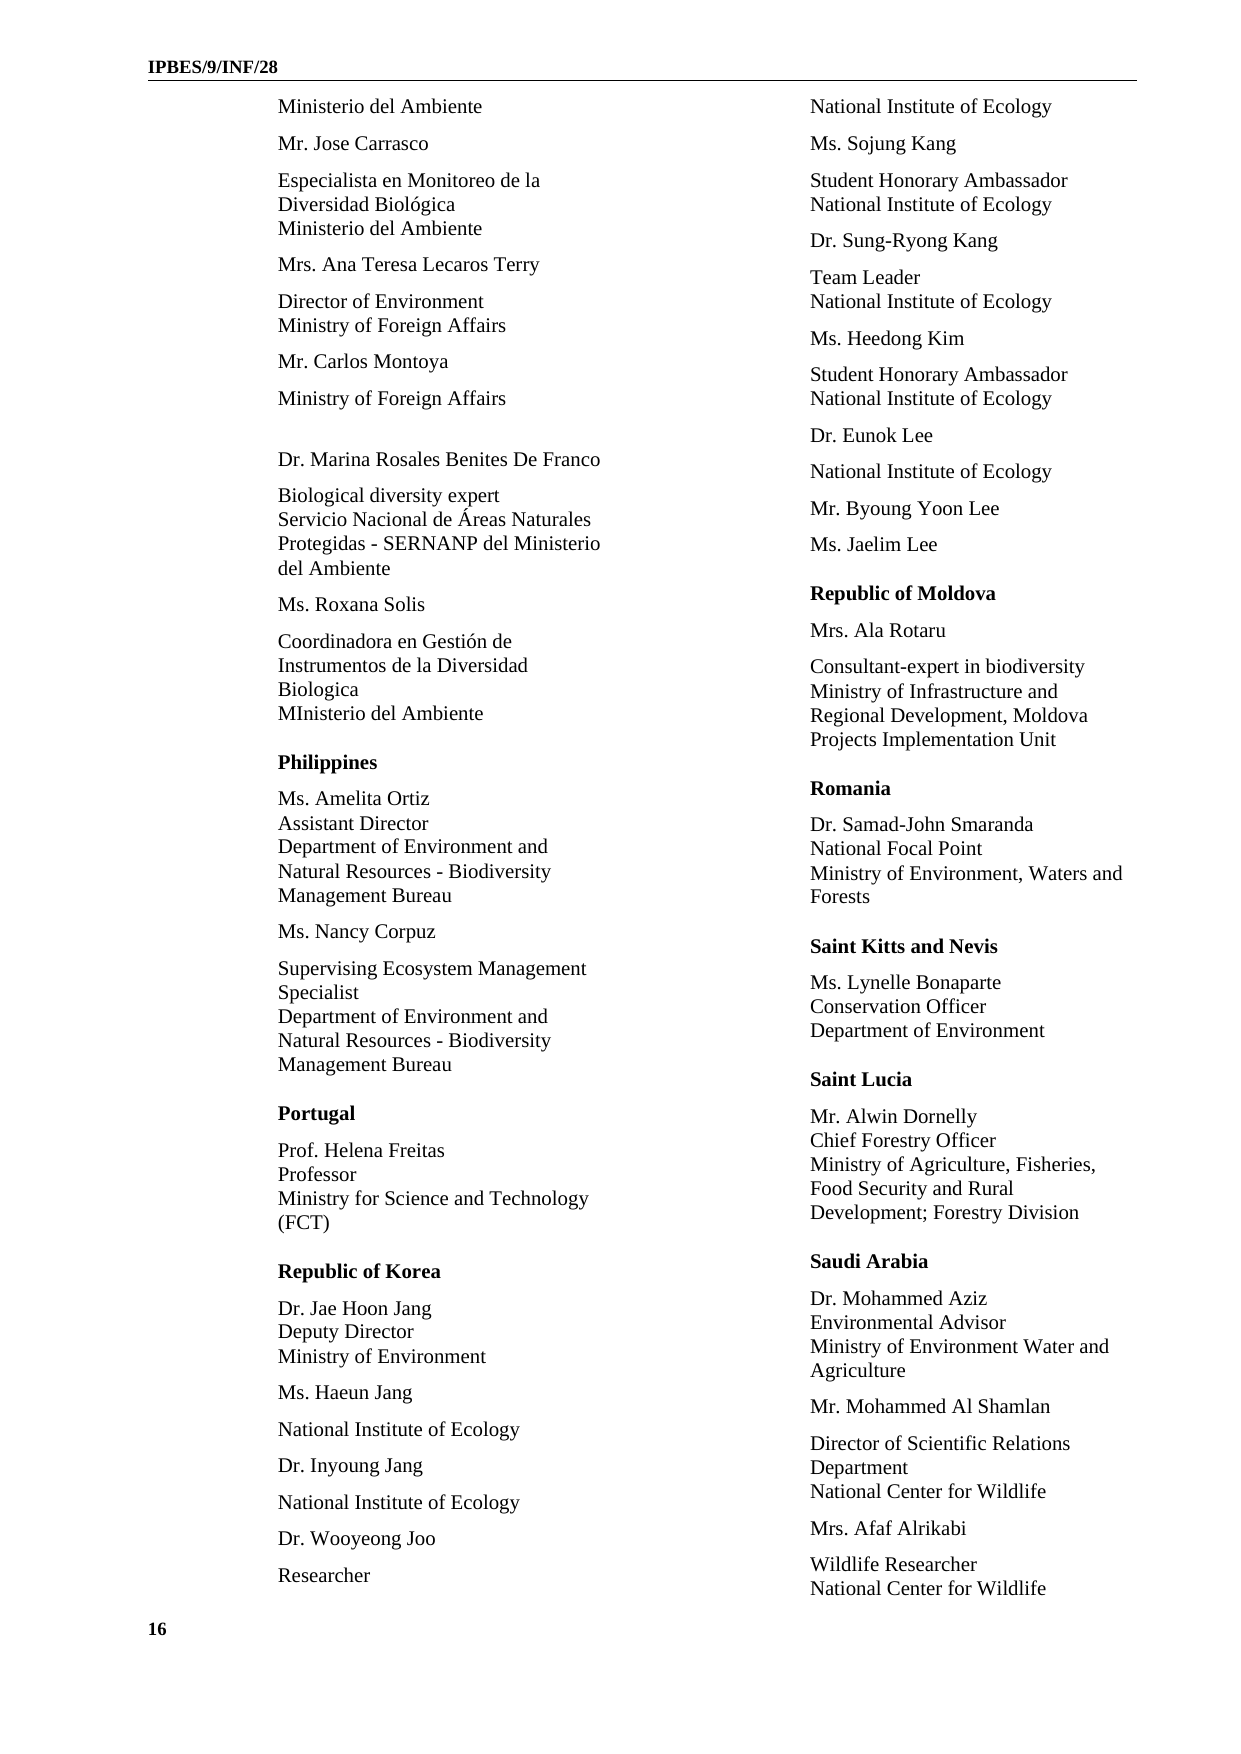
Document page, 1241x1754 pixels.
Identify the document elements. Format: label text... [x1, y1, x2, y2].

text Ministry of Infrastructure and Regional Development, Moldova Projects Implementation Unit [810, 678, 1137, 751]
text Researcher [278, 1563, 605, 1587]
text Ministry of Agriculture, Fisheries, Food Security and Rural Development; Forestry Division [810, 1152, 1137, 1224]
text Student Honorary Ambassador [810, 168, 1137, 192]
text Department of Environment and Natural Resources - Biodiversity Management Bureau [278, 834, 605, 907]
text Biological diversity expert [278, 483, 605, 507]
text Mr. Alwin Dornelly [810, 1104, 1137, 1128]
text Wildlife Researcher [810, 1552, 1137, 1576]
text Supervising Ecosystem Management Specialist [278, 956, 605, 1004]
text Portugal [278, 1101, 575, 1125]
text Dr. Samad-John Smaranda [810, 812, 1137, 836]
text Ms. Lynelle Bonaparte [810, 970, 1137, 994]
text Ministry of Environment [278, 1343, 605, 1368]
text Romania [810, 776, 1107, 800]
text Philippines [278, 750, 575, 774]
text National Institute of Ecology [810, 459, 1137, 483]
text National Center for Wildlife [810, 1576, 1137, 1600]
text Republic of Moldova [810, 581, 1107, 605]
text Ministry for Science and Technology (FCT) [278, 1186, 605, 1234]
text Conservation Officer [810, 994, 1137, 1018]
text Mrs. Ala Rotaru [810, 618, 1137, 642]
text Ministerio del Ambiente [278, 216, 605, 240]
text Republic of Korea [278, 1259, 575, 1283]
text Ms. Sojung Kang [810, 131, 1137, 155]
text Mr. Mohammed Al Shamlan [810, 1394, 1137, 1418]
text National Focal Point [810, 836, 1137, 860]
text Ms. Heedong Kim [810, 325, 1137, 349]
text Ministry of Foreign Affairs [278, 313, 605, 337]
text Dr. Mohammed Aziz [810, 1286, 1137, 1310]
text Department of Environment [810, 1018, 1137, 1042]
text Mr. Carlos Montoya [278, 349, 605, 373]
text Ministry of Foreign Affairs [278, 386, 605, 410]
text Mr. Byoung Yoon Lee [810, 496, 1137, 520]
text Professor [278, 1162, 605, 1186]
text MInisterio del Ambiente [278, 701, 605, 725]
text Director of Scientific Relations Department [810, 1431, 1137, 1479]
text National Institute of Ecology [810, 289, 1137, 313]
text Ministry of Environment, Waters and Forests [810, 860, 1137, 908]
text Mrs. Afaf Alrikabi [810, 1516, 1137, 1540]
text Ministerio del Ambiente [278, 94, 605, 118]
text Dr. Eunok Lee [810, 423, 1137, 447]
text Saudi Arabia [810, 1249, 1107, 1273]
text Dr. Inyoung Jang [278, 1453, 605, 1477]
text Prof. Helena Freitas [278, 1138, 605, 1162]
text Ms. Nancy Corpuz [278, 919, 605, 943]
text Student Honorary Ambassador [810, 362, 1137, 386]
text Coordinadora en Gestión de Instrumentos de la Diversidad Biologica [278, 628, 605, 701]
text Department of Environment and Natural Resources - Biodiversity Management Bureau [278, 1004, 605, 1076]
text Assistant Director [278, 810, 605, 834]
text Ms. Haeun Jang [278, 1380, 605, 1404]
text Deputy Director [278, 1319, 605, 1343]
text Team Leader [810, 265, 1137, 289]
text Dr. Sung-Ryong Kang [810, 228, 1137, 252]
text Dr. Wooyeong Joo [278, 1526, 605, 1550]
text Ms. Jaelim Lee [810, 532, 1137, 556]
text Especialista en Monitoreo de la Diversidad Biológica [278, 168, 605, 216]
text Saint Kitts and Nevis [810, 933, 1107, 958]
text National Institute of Ecology [810, 386, 1137, 410]
text National Institute of Ecology [810, 192, 1137, 216]
text National Institute of Ecology [810, 94, 1137, 118]
text Chief Forestry Officer [810, 1128, 1137, 1152]
text Ministry of Environment Water and Agriculture [810, 1334, 1137, 1382]
text Ms. Roxana Solis [278, 592, 605, 616]
text Mrs. Ana Teresa Lecaros Terry [278, 252, 605, 276]
text National Institute of Ecology [278, 1417, 605, 1441]
text National Institute of Ecology [278, 1490, 605, 1514]
text Consultant-expert in biodiversity [810, 654, 1137, 678]
text Environmental Advisor [810, 1310, 1137, 1334]
text Servicio Nacional de Áreas Naturales Protegidas - SERNANP del Ministerio del Ambiente [278, 507, 605, 579]
text Dr. Jae Hoon Jang [278, 1295, 605, 1319]
text Ms. Amelita Ortiz [278, 786, 605, 810]
text Dr. Marina Rosales Benites De Franco [278, 447, 605, 471]
text Mr. Jose Carrasco [278, 131, 605, 155]
text Director of Environment [278, 289, 605, 313]
text Saint Lucia [810, 1067, 1107, 1091]
text National Center for Wildlife [810, 1479, 1137, 1503]
